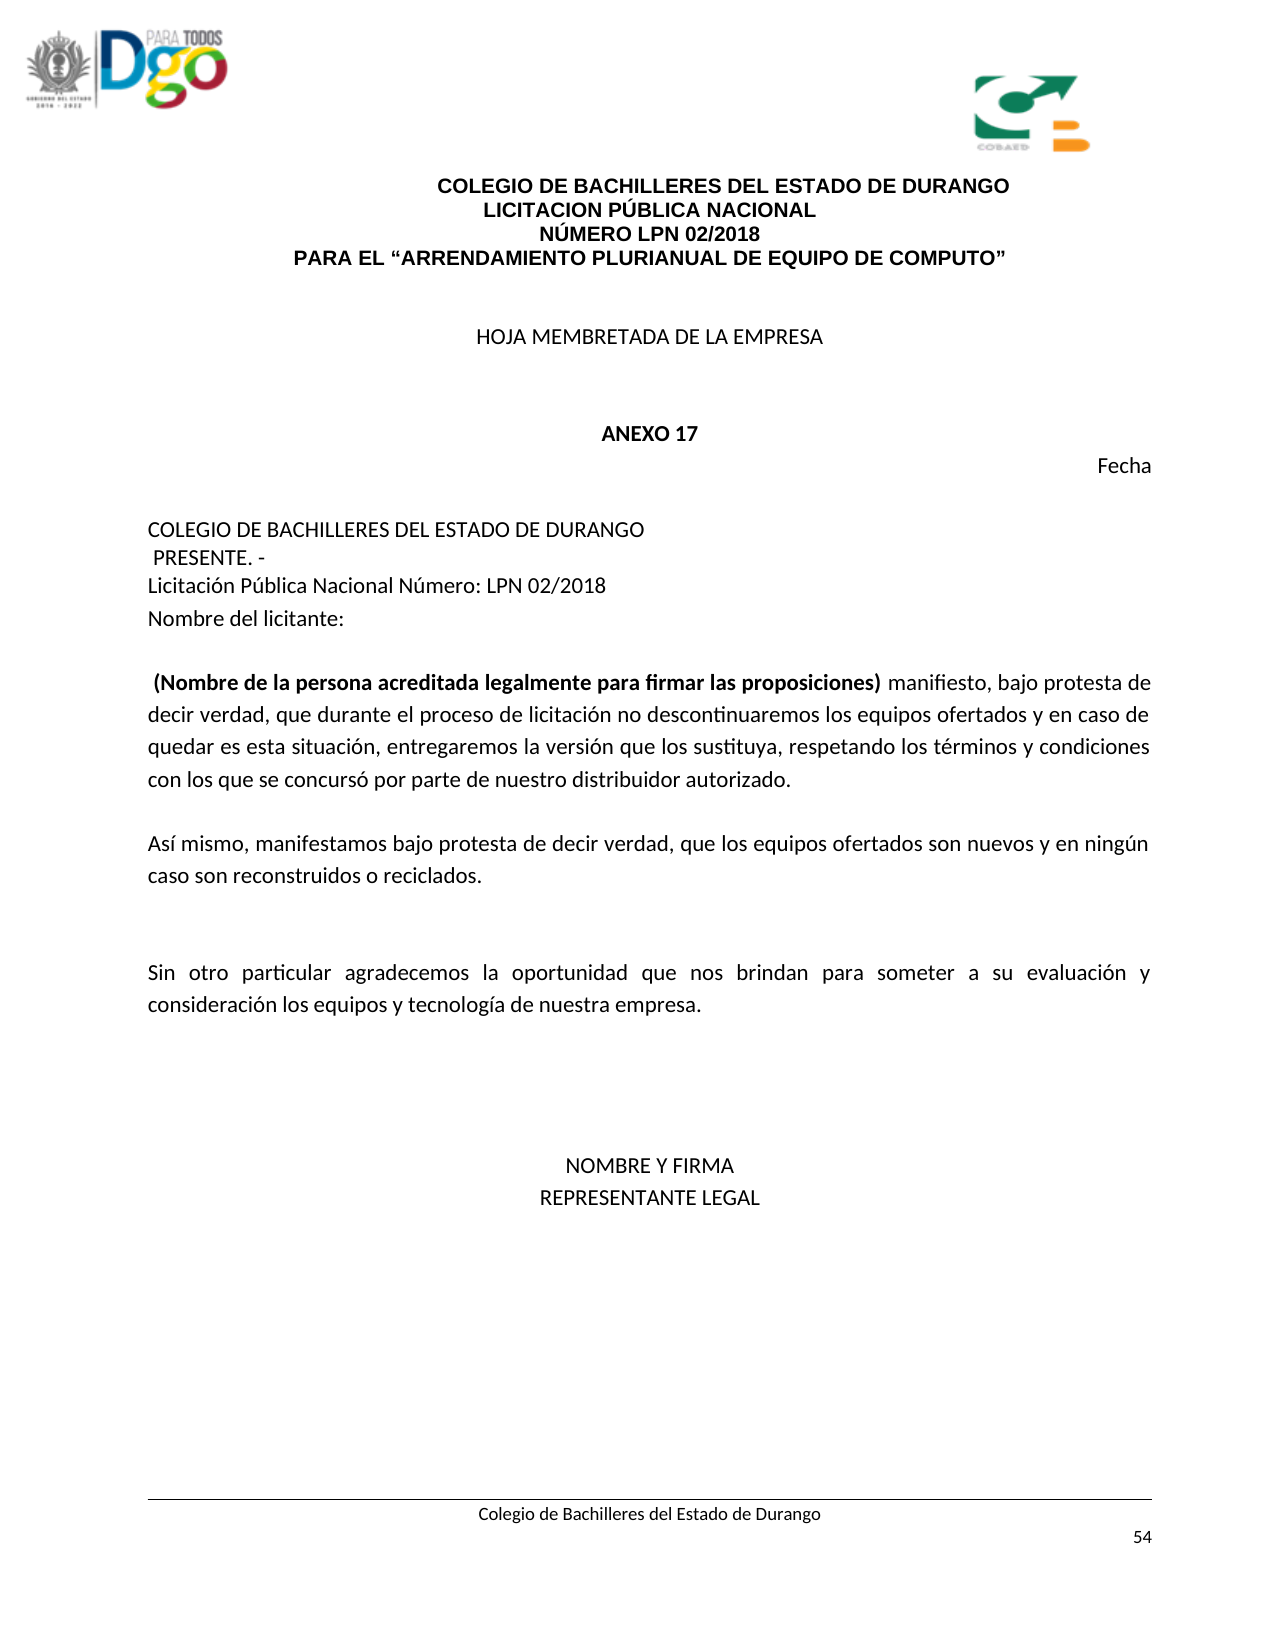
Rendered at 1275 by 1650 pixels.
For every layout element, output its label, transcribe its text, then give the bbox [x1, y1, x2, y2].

text Así mismo, manifestamos bajo protesta de decir verdad, que los equipos ofertados son nuevos y en ningún caso son reconstruidos o reciclados. [148, 829, 1152, 889]
text Sin otro particular agradecemos la oportunidad que nos brindan para someter a su evaluación y consideración los equipos y tecnología de nuestra empresa. [148, 958, 1152, 1018]
text Fecha [148, 451, 1152, 479]
text HOJA MEMBRETADA DE LA EMPRESA [148, 322, 1152, 350]
text Licitación Pública Nacional Número: LPN 02/2018 [148, 572, 1152, 599]
text NOMBRE Y FIRMA [148, 1151, 1152, 1179]
picture [20, 26, 235, 114]
text Nombre del licitante: [148, 604, 1152, 632]
text COLEGIO DE BACHILLERES DEL ESTADO DE DURANGO [148, 516, 1152, 543]
picture [969, 73, 1137, 174]
text ANEXO 17 [148, 419, 1152, 447]
text REPRESENTANTE LEGAL [148, 1183, 1152, 1211]
text (Nombre de la persona acreditada legalmente para firmar las proposiciones) manifiesto, bajo protesta de decir verdad, que durante el proceso de licitación no descontinuaremos los equipos ofertados y en caso de quedar es esta situación, entregaremos la versión que los sustituya, respetando los términos y condiciones con los que se concursó por parte de nuestro distribuidor autorizado. [148, 668, 1152, 793]
text PRESENTE. - [148, 543, 1152, 572]
